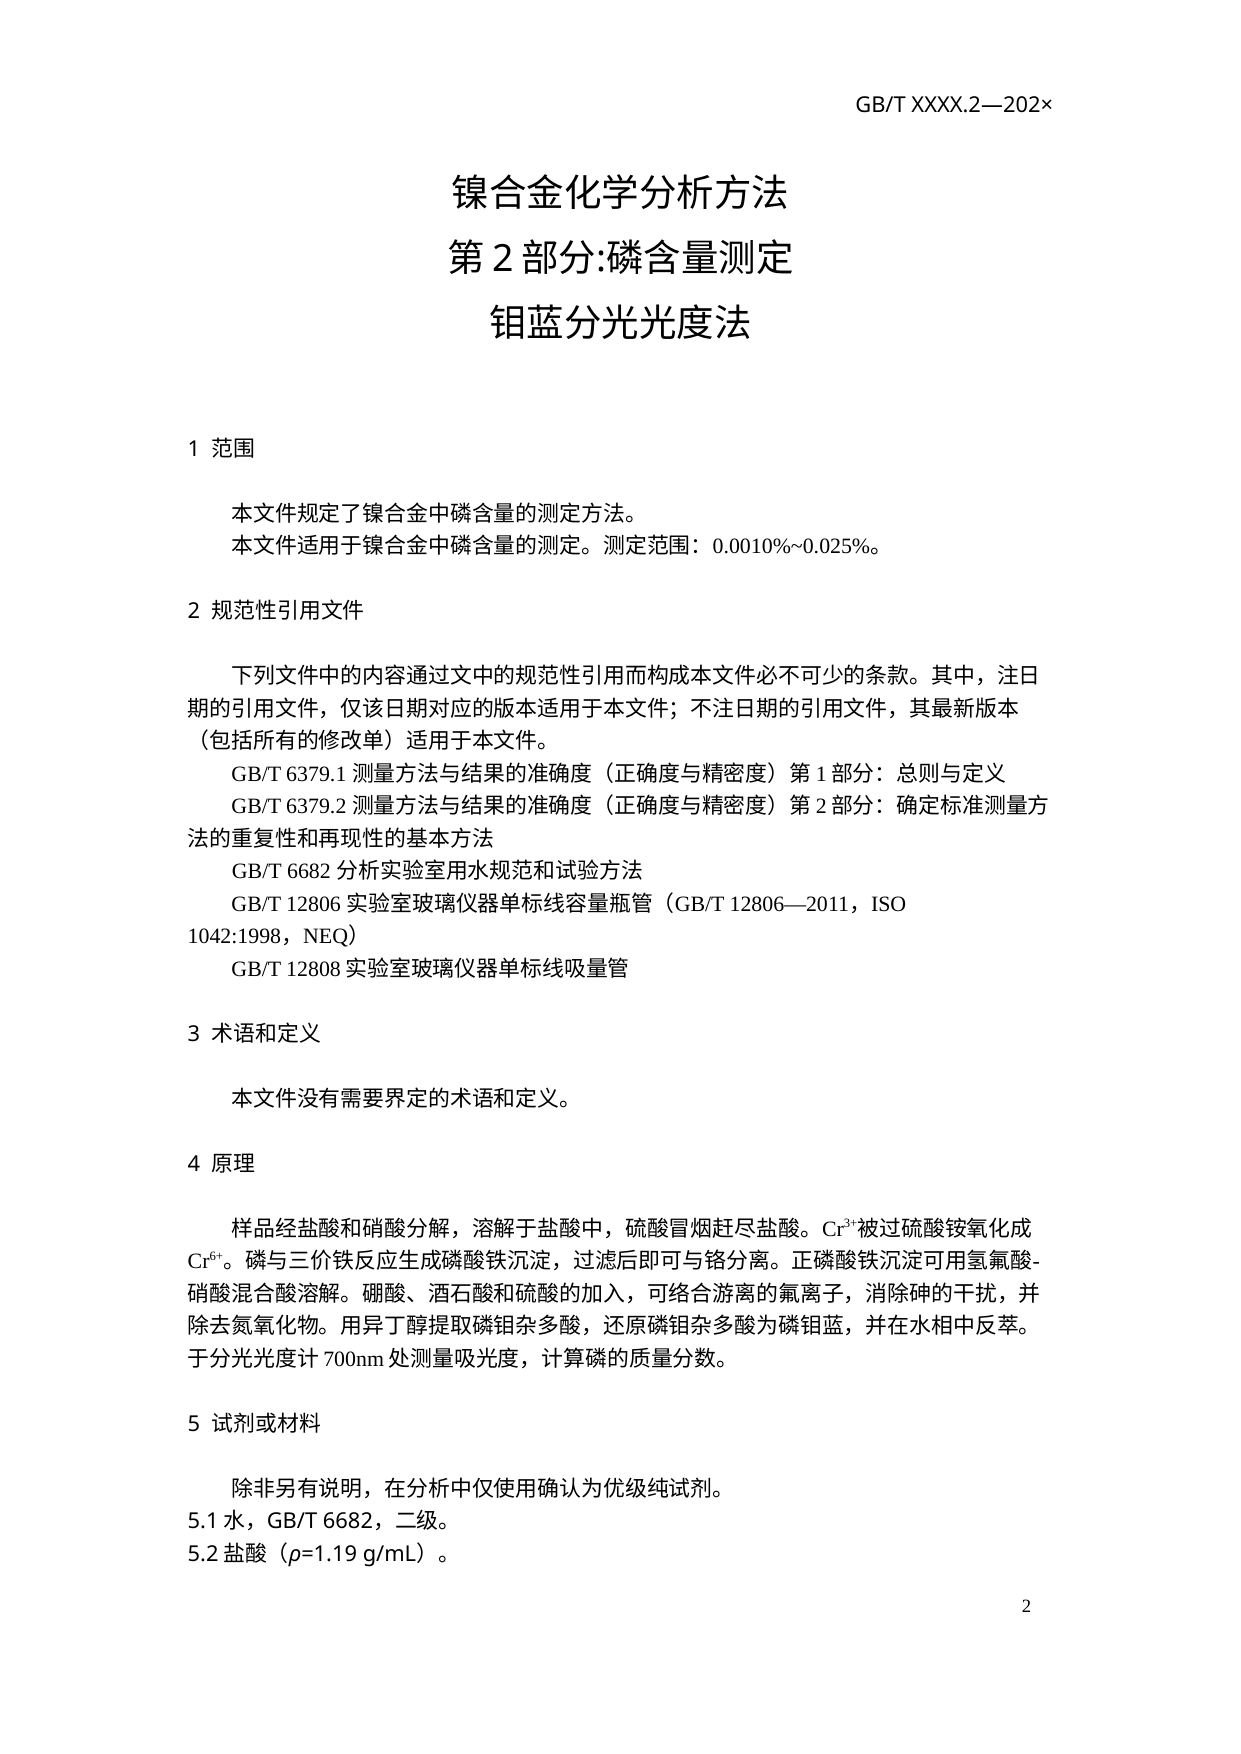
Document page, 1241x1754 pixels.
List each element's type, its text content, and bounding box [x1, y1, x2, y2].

list 3 术语和定义 [187, 1015, 1053, 1048]
list GB/T 6379.1 测量方法与结果的准确度（正确度与精密度）第1部分：总则与定义 [187, 755, 1053, 788]
text 样品经盐酸和硝酸分解，溶解于盐酸中，硫酸冒烟赶尽盐酸。Cr3+被过硫酸铵氧化成Cr6+。磷与三价铁反应生成磷酸铁沉淀，过滤后即可与铬分离。正磷酸铁沉淀可用氢氟酸-硝酸混合酸溶解。硼酸、酒石酸和硫酸的加入，可络合游离的氟离子，消除砷的干扰，并除去氮氧化物。用异丁醇提取磷钼杂多酸，还原磷钼杂多酸为磷钼蓝，并在水相中反萃。于分光光度计700nm处测量吸光度，计算磷的质量分数。 [187, 1210, 1053, 1373]
list GB/T 12808实验室玻璃仪器单标线吸量管 [187, 950, 1053, 983]
text 本文件规定了镍合金中磷含量的测定方法。 [187, 495, 1053, 528]
list 5.2盐酸（ρ=1.19 g/mL）。 [187, 1535, 1053, 1568]
text 本文件适用于镍合金中磷含量的测定。测定范围：0.0010%~0.025%。 [187, 528, 1053, 560]
list 2 规范性引用文件 [187, 593, 1053, 625]
text 镍合金化学分析方法 [187, 157, 1053, 222]
text 第2部分:磷含量测定 [187, 222, 1053, 287]
list GB/T 6682 分析实验室用水规范和试验方法 [187, 853, 1053, 885]
text 下列文件中的内容通过文中的规范性引用而构成本文件必不可少的条款。其中，注日期的引用文件，仅该日期对应的版本适用于本文件；不注日期的引用文件，其最新版本（包括所有的修改单）适用于本文件。 [187, 658, 1053, 755]
list 1 范围 [187, 430, 1053, 463]
text 钼蓝分光光度法 [187, 287, 1053, 352]
text 5.1水，GB/T 6682，二级。 [187, 1503, 1053, 1535]
list 4 原理 [187, 1145, 1053, 1178]
text 本文件没有需要界定的术语和定义。 [187, 1080, 1053, 1113]
list GB/T 6379.2 测量方法与结果的准确度（正确度与精密度）第2部分：确定标准测量方法的重复性和再现性的基本方法 [187, 788, 1053, 853]
text 除非另有说明，在分析中仅使用确认为优级纯试剂。 [187, 1470, 1053, 1503]
list 5 试剂或材料 [187, 1405, 1053, 1438]
list GB/T 12806 实验室玻璃仪器单标线容量瓶管（GB/T 12806—2011，ISO 1042:1998，NEQ） [187, 885, 1053, 950]
